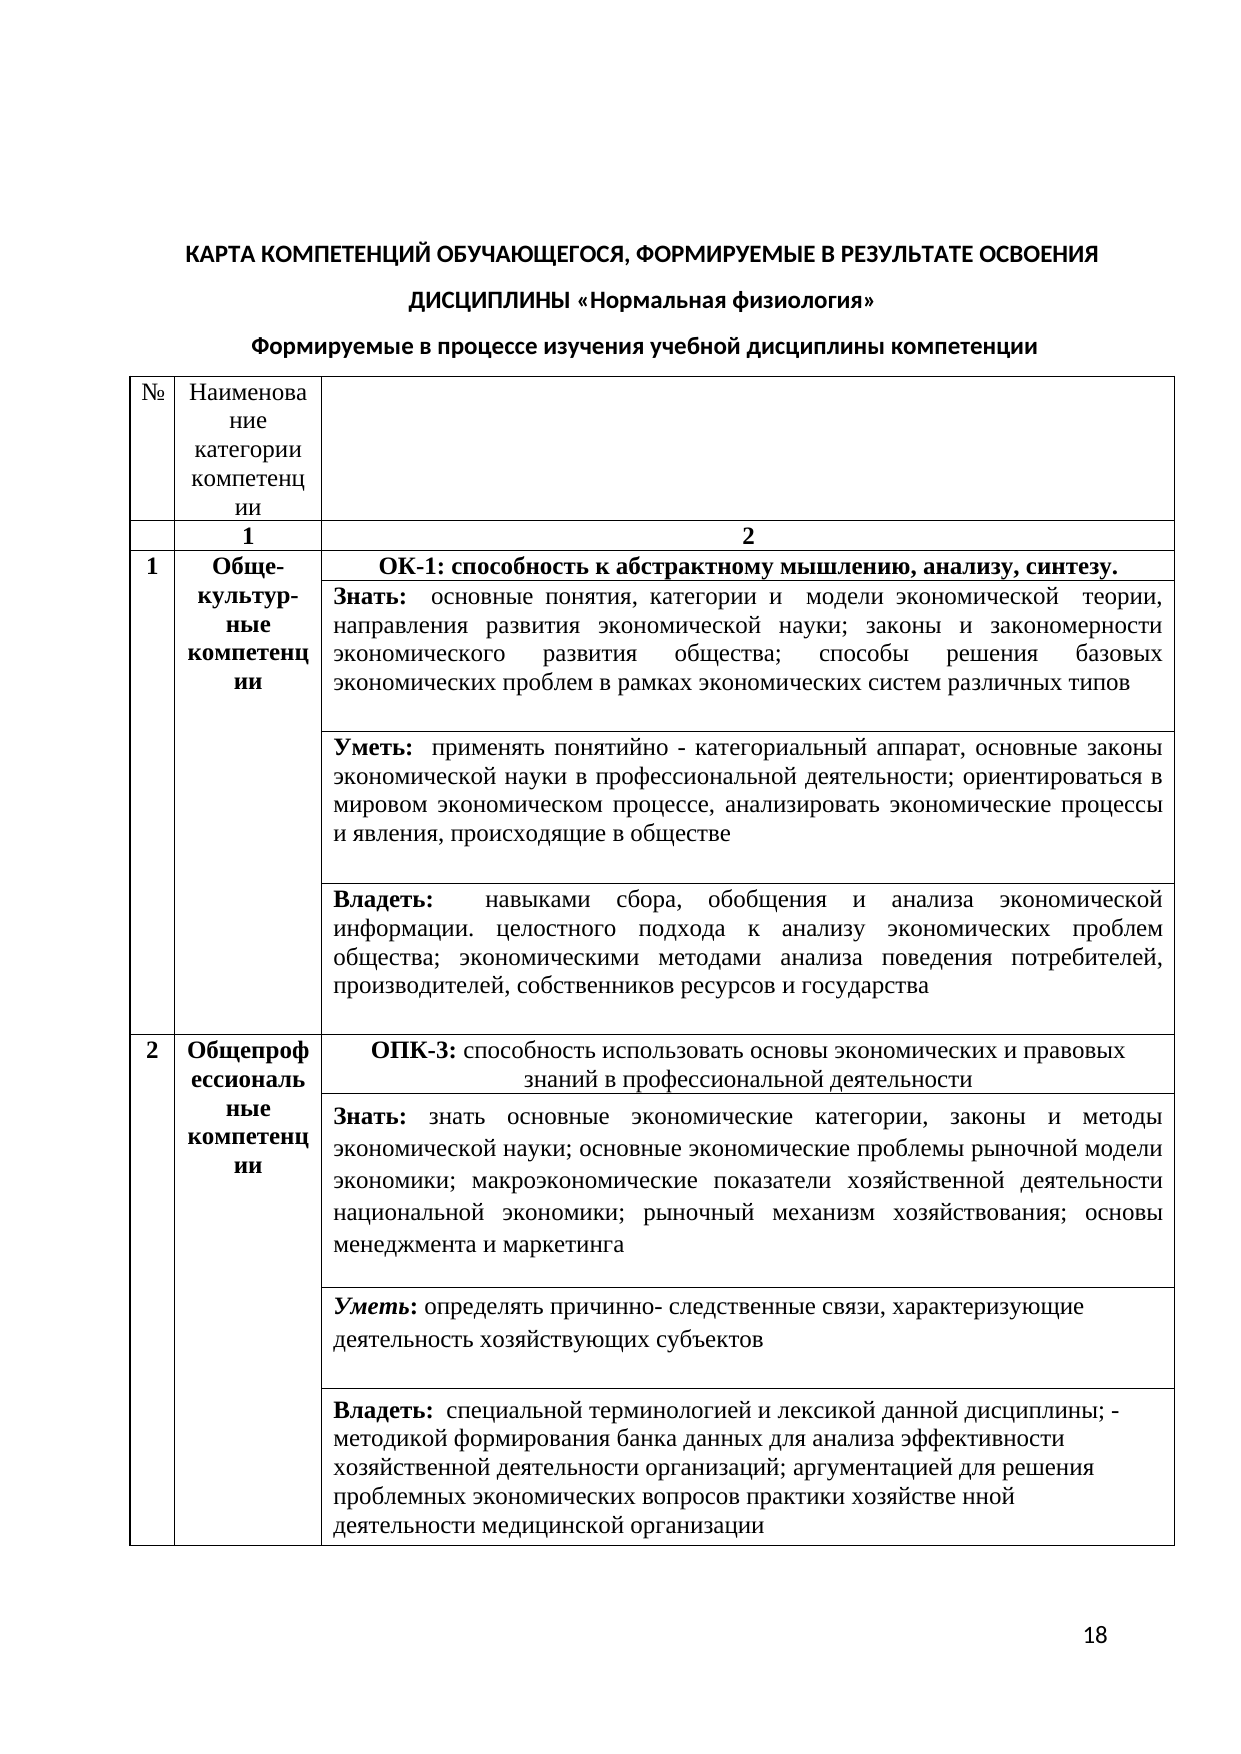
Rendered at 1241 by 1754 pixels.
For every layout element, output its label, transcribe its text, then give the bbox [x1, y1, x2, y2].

table_header [322, 377, 1174, 520]
table_header Наименование категории компетенции [175, 377, 235, 520]
table_cell ОПК-3: способность использовать основы экономических и правовых знаний в профессиональной деятельности [322, 1035, 1174, 1093]
table_cell Обще-культур-ные компетенции [175, 551, 321, 1034]
text Формируемые в процессе изучения учебной дисциплины компетенции [177, 330, 1107, 360]
table_cell Знать: основные понятия, категории и модели экономической теории, направления развития экономической науки; законы и закономерности экономического развития общества; способы решения базовых экономических проблем в рамках экономических систем различных типов [322, 581, 1174, 731]
table_cell [131, 521, 174, 550]
table_cell Уметь: определять причинно- следственные связи, характеризующие деятельность хозяйствующих субъектов [322, 1288, 1174, 1387]
table_cell ОК-1: способность к абстрактному мышлению, анализу, синтезу. [322, 551, 1174, 580]
table_cell 2 [322, 521, 1174, 550]
table_cell Знать: знать основные экономические категории, законы и методы экономической науки; основные экономические проблемы рыночной модели экономики; макроэкономические показатели хозяйственной деятельности национальной экономики; рыночный механизм хозяйствования; основы менеджмента и маркетинга [322, 1094, 1174, 1287]
table_header № [131, 377, 174, 520]
table_cell 1 [131, 551, 174, 1034]
table_cell Владеть: специальной терминологией и лексикой данной дисциплины; - методикой формирования банка данных для анализа эффективности хозяйственной деятельности организаций; аргументацией для решения проблемных экономических вопросов практики хозяйстве нной деятельности медицинской организации [322, 1389, 1174, 1545]
table_cell Владеть: навыками сбора, обобщения и анализа экономической информации. целостного подхода к анализу экономических проблем общества; экономическими методами анализа поведения потребителей, производителей, собственников ресурсов и государства [322, 884, 1174, 1034]
table_cell 2 [131, 1035, 174, 1545]
table_cell 1 [175, 521, 321, 550]
table_header Наименование категории компетенции [261, 377, 321, 520]
table_cell Уметь: применять понятийно - категориальный аппарат, основные законы экономической науки в профессиональной деятельности; ориентироваться в мировом экономическом процессе, анализировать экономические процессы и явления, происходящие в обществе [322, 732, 1174, 883]
text КАРТА КОМПЕТЕНЦИЙ ОБУЧАЮЩЕГОСЯ, ФОРМИРУЕМЫЕ В РЕЗУЛЬТАТЕ ОСВОЕНИЯ ДИСЦИПЛИНЫ «Нормальная физиология» [177, 238, 1107, 314]
table_cell Общепрофессиональные компетенции [175, 1035, 321, 1545]
